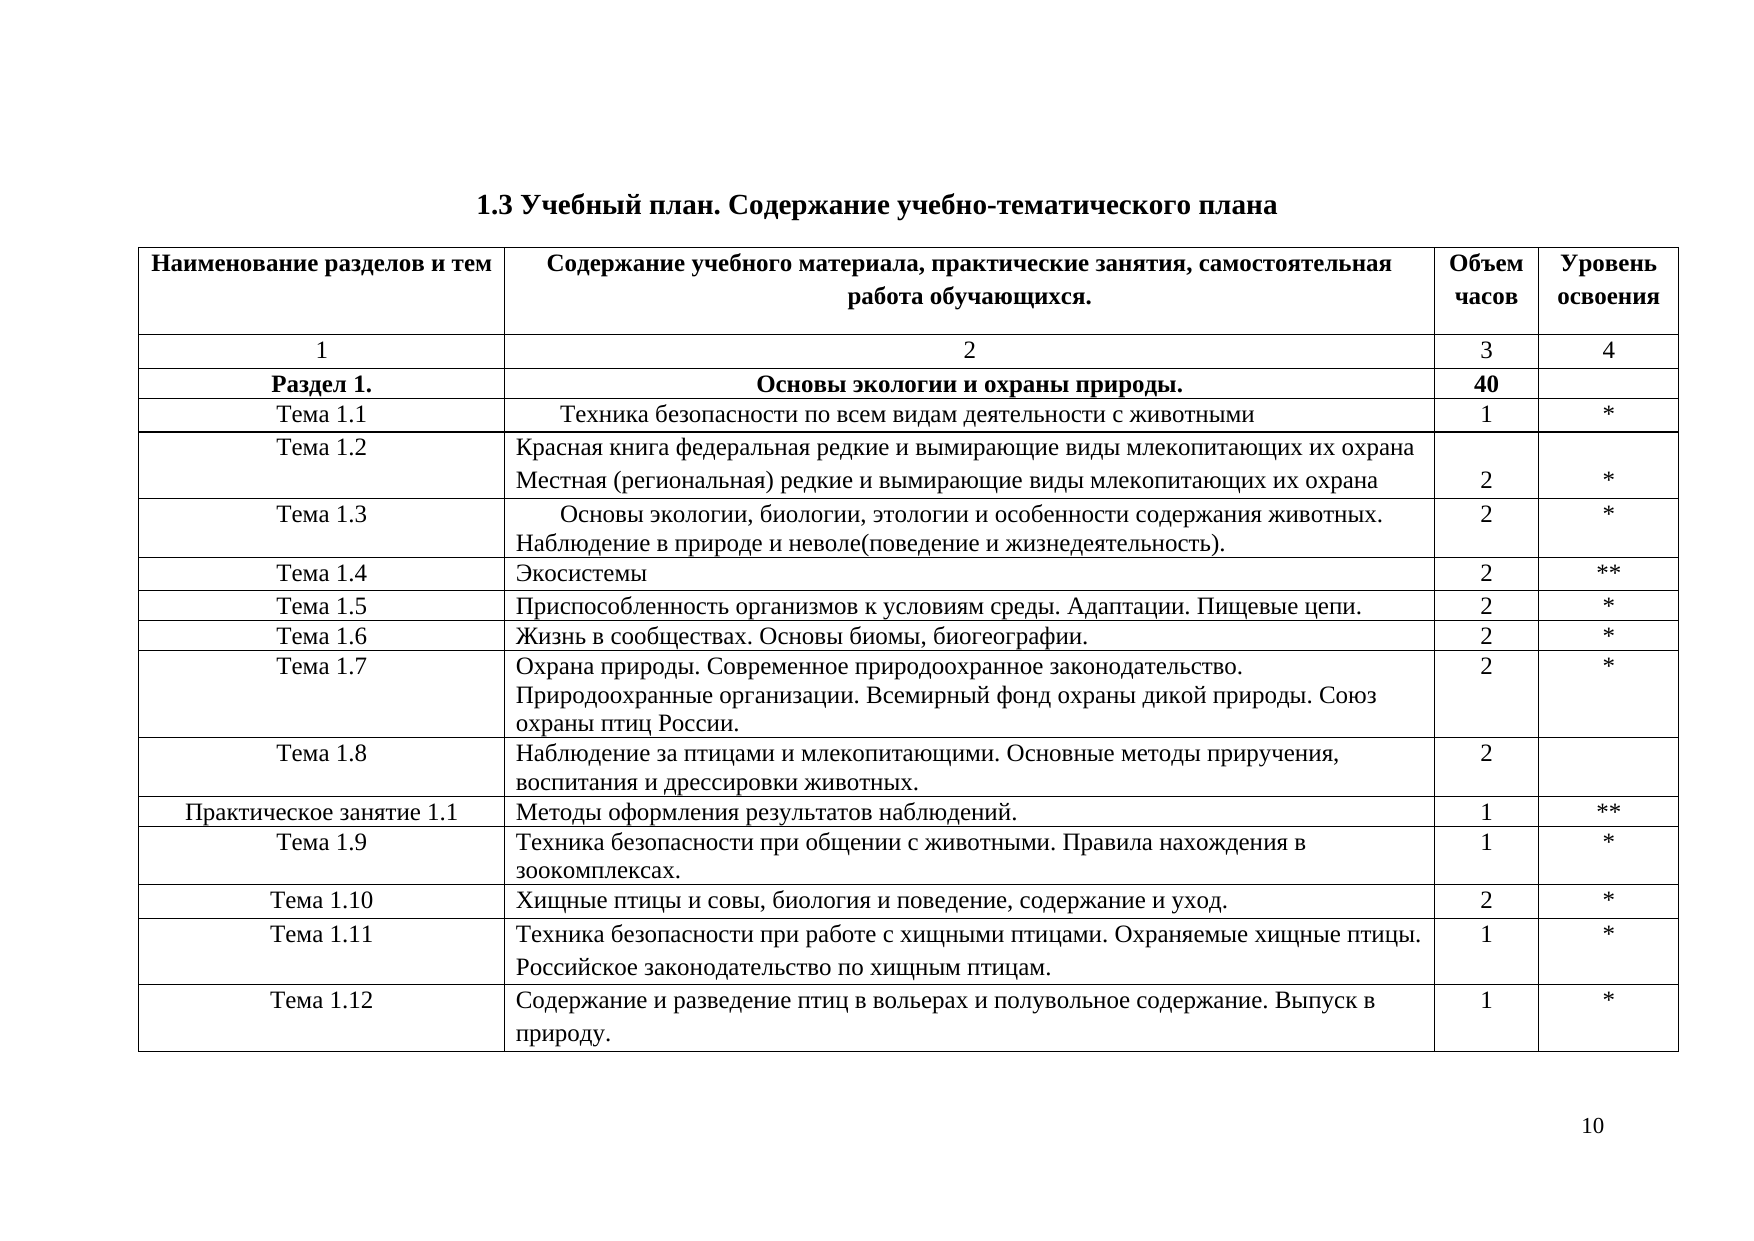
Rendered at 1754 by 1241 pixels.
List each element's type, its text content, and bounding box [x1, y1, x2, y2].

table_cell * [1539, 827, 1678, 884]
table_cell [1539, 738, 1678, 796]
table_cell Тема 1.2 [139, 433, 504, 498]
table_cell 4 [1539, 335, 1678, 368]
table_cell 2 [1435, 885, 1538, 918]
text 1.3 Учебный план. Содержание учебно-тематического плана [150, 187, 1604, 221]
table_cell * [1539, 591, 1678, 620]
table_cell Тема 1.6 [139, 621, 504, 650]
table_cell 1 [1435, 985, 1538, 1051]
table_cell Красная книга федеральная редкие и вымирающие виды млекопитающих их охрана Местная (региональная) редкие и вымирающие виды млекопитающих их охрана [505, 433, 1434, 498]
table_cell * [1539, 919, 1678, 984]
table_cell * [1539, 433, 1678, 498]
table_cell Основы экологии, биологии, этологии и особенности содержания животных. Наблюдение в природе и неволе(поведение и жизнедеятельность). [505, 499, 1434, 557]
table_cell Раздел 1. [139, 369, 504, 398]
table_cell Тема 1.9 [139, 827, 504, 884]
table_cell * [1539, 499, 1678, 557]
table_cell Техника безопасности при работе с хищными птицами. Охраняемые хищные птицы. Российское законодательство по хищным птицам. [505, 919, 1434, 984]
table_cell Тема 1.1 [139, 399, 504, 431]
table_cell Техника безопасности по всем видам деятельности с животными [505, 399, 1434, 431]
table_cell 2 [1435, 558, 1538, 590]
table_header Наименование разделов и тем [139, 248, 504, 334]
table_cell Содержание и разведение птиц в вольерах и полувольное содержание. Выпуск в природу. [505, 985, 1434, 1051]
table_cell [1539, 369, 1678, 398]
table_cell 1 [1435, 797, 1538, 826]
table_cell 2 [1435, 651, 1538, 737]
table_cell Тема 1.11 [139, 919, 504, 984]
table_cell Тема 1.12 [139, 985, 504, 1051]
table_cell * [1539, 985, 1678, 1051]
table_header Содержание учебного материала, практические занятия, самостоятельная работа обучающихся. [505, 248, 1434, 334]
table_cell Тема 1.3 [139, 499, 504, 557]
table_cell ** [1539, 797, 1678, 826]
table_cell Практическое занятие 1.1 [139, 797, 504, 826]
table_cell * [1539, 399, 1678, 431]
table_cell Охрана природы. Современное природоохранное законодательство. Природоохранные организации. Всемирный фонд охраны дикой природы. Союз охраны птиц России. [505, 651, 1434, 737]
table_cell 1 [1435, 399, 1538, 431]
table_cell 3 [1435, 335, 1538, 368]
table_cell Методы оформления результатов наблюдений. [505, 797, 1434, 826]
table_cell Тема 1.7 [139, 651, 504, 737]
table_cell 2 [1435, 591, 1538, 620]
table_cell 2 [1435, 433, 1538, 498]
table_cell * [1539, 651, 1678, 737]
table_cell Техника безопасности при общении с животными. Правила нахождения в зоокомплексах. [505, 827, 1434, 884]
table_cell Хищные птицы и совы, биология и поведение, содержание и уход. [505, 885, 1434, 918]
table_cell 1 [1435, 827, 1538, 884]
table_cell * [1539, 621, 1678, 650]
table_header Объем часов [1435, 248, 1538, 334]
table_cell Тема 1.10 [139, 885, 504, 918]
table_cell Жизнь в сообществах. Основы биомы, биогеографии. [505, 621, 1434, 650]
table_cell Экосистемы [505, 558, 1434, 590]
table_cell Тема 1.4 [139, 558, 504, 590]
table_cell Основы экологии и охраны природы. [505, 369, 1434, 398]
table_cell Наблюдение за птицами и млекопитающими. Основные методы приручения, воспитания и дрессировки животных. [505, 738, 1434, 796]
table_cell Приспособленность организмов к условиям среды. Адаптации. Пищевые цепи. [505, 591, 1434, 620]
table_cell 2 [1435, 499, 1538, 557]
table_cell 2 [1435, 738, 1538, 796]
table_header Уровень освоения [1539, 248, 1678, 334]
table_cell Тема 1.5 [139, 591, 504, 620]
table_cell 2 [1435, 621, 1538, 650]
table_cell 40 [1435, 369, 1538, 398]
table_cell 1 [1435, 919, 1538, 984]
table_cell * [1539, 885, 1678, 918]
table_cell ** [1539, 558, 1678, 590]
table_cell Тема 1.8 [139, 738, 504, 796]
table_cell 2 [505, 335, 1434, 368]
table_cell 1 [139, 335, 504, 368]
